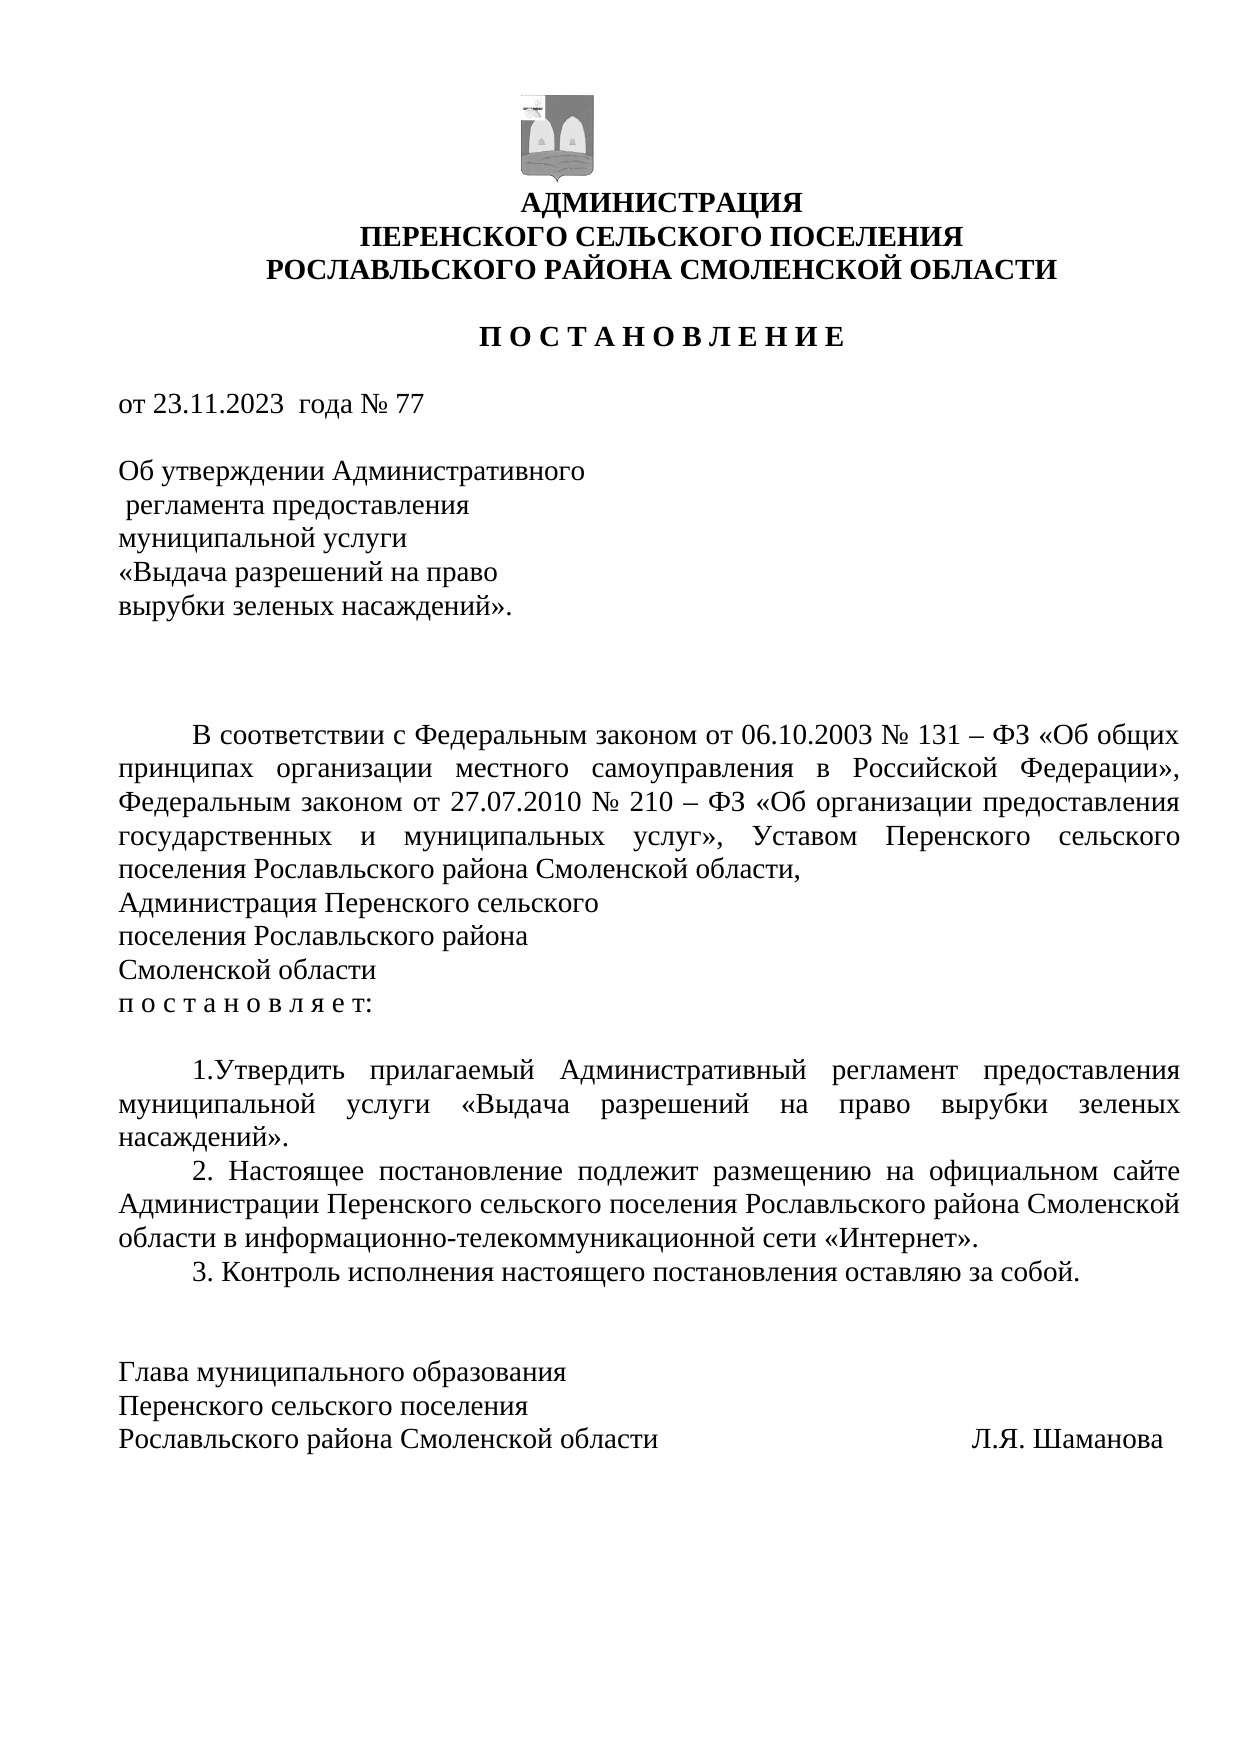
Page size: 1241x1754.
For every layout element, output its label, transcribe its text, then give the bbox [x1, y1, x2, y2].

text 1.Утвердить прилагаемый Административный регламент предоставления муниципальной услуги «Выдача разрешений на право вырубки зеленых насаждений». [118, 1052, 1181, 1153]
text Смоленской области [118, 952, 1181, 985]
text «Выдача разрешений на право [118, 554, 1181, 588]
text вырубки зеленых насаждений». [118, 588, 1181, 621]
text 3. Контроль исполнения настоящего постановления оставляю за собой. [118, 1254, 1181, 1287]
text п о с т а н о в л я е т: [118, 985, 1181, 1019]
text ПЕРЕНСКОГО СЕЛЬСКОГО ПОСЕЛЕНИЯ [118, 219, 1205, 252]
text Перенского сельского поселения [118, 1388, 1181, 1421]
text от 23.11.2023 года № 77 [118, 386, 1205, 420]
text Глава муниципального образования [118, 1354, 1181, 1388]
text 2. Настоящее постановление подлежит размещению на официальном сайте Администрации Перенского сельского поселения Рославльского района Смоленской области в информационно-телекоммуникационной сети «Интернет». [118, 1153, 1181, 1254]
text АДМИНИСТРАЦИЯ [118, 185, 1205, 219]
text муниципальной услуги [118, 521, 1181, 554]
text В соответствии с Федеральным законом от 06.10.2003 № 131 – ФЗ «Об общих принципах организации местного самоуправления в Российской Федерации», Федеральным законом от 27.07.2010 № 210 – ФЗ «Об организации предоставления государственных и муниципальных услуг», Уставом Перенского сельского поселения Рославльского района Смоленской области, [118, 717, 1181, 885]
text поселения Рославльского района [118, 918, 1181, 952]
text Об утверждении Административного [118, 453, 1181, 487]
text П О С Т А Н О В Л Е Н И Е [118, 319, 1205, 353]
text РОСЛАВЛЬСКОГО РАЙОНА СМОЛЕНСКОЙ ОБЛАСТИ [118, 252, 1205, 286]
text регламента предоставления [118, 487, 1181, 521]
text Рославльского района Смоленской области Л.Я. Шаманова [118, 1421, 1181, 1455]
text Администрация Перенского сельского [118, 885, 1181, 918]
